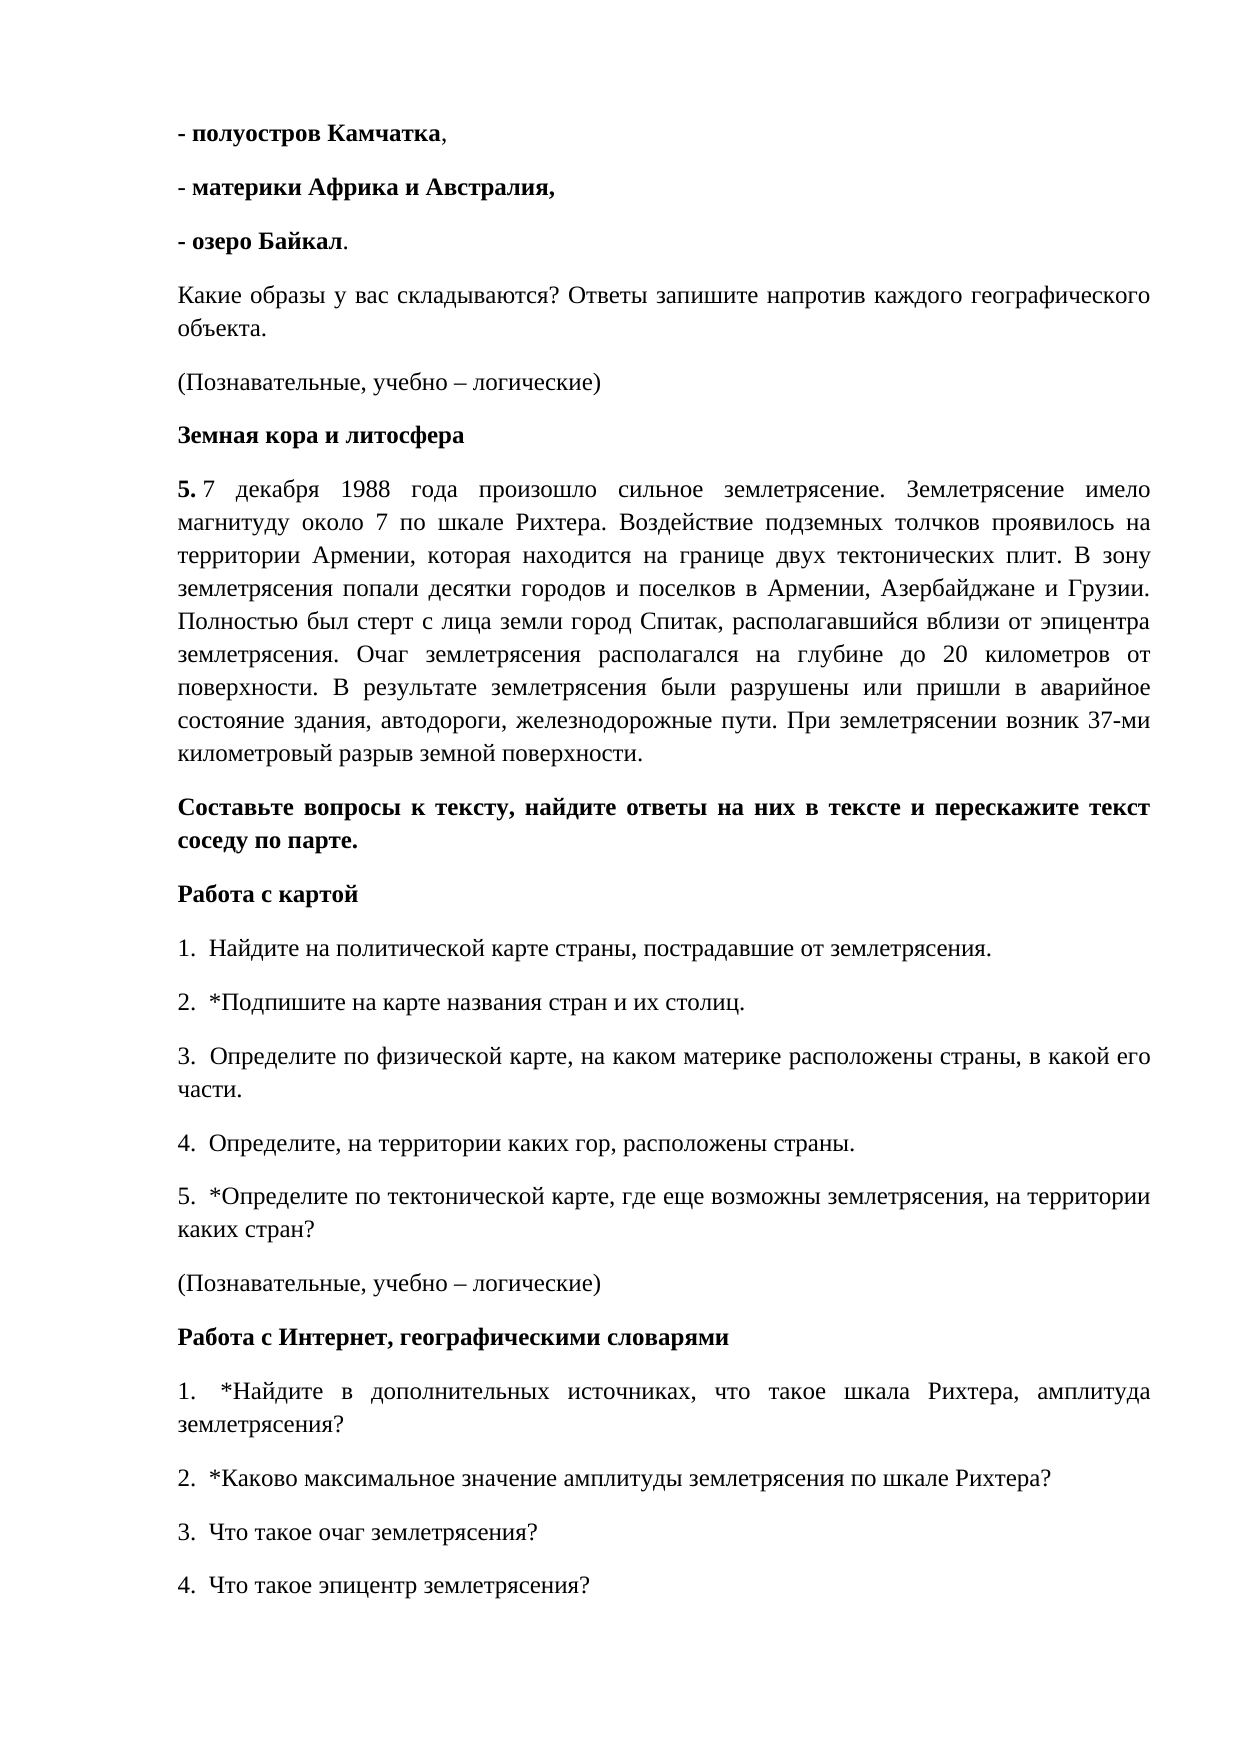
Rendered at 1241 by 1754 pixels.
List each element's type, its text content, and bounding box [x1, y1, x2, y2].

text 3. Что такое очаг землетрясения? [177, 1517, 1152, 1546]
text 5. *Определите по тектонической карте, где еще возможны землетрясения, на территории каких стран? [177, 1181, 1152, 1243]
text Составьте вопросы к тексту, найдите ответы на них в тексте и перескажите текст соседу по парте. [177, 792, 1152, 854]
text Работа с Интернет, географическими словарями [177, 1322, 1152, 1351]
text 5. 7 декабря 1988 года произошло сильное землетрясение. Землетрясение имело магнитуду около 7 по шкале Рихтера. Воздействие подземных толчков проявилось на территории Армении, которая находится на границе двух тектонических плит. В зону землетрясения попали десятки городов и поселков в Армении, Азербайджане и Грузии. Полностью был стерт с лица земли город Спитак, располагавшийся вблизи от эпицентра землетрясения. Очаг землетрясения располагался на глубине до 20 километров от поверхности. В результате землетрясения были разрушены или пришли в аварийное состояние здания, автодороги, железнодорожные пути. При землетрясении возник 37-ми километровый разрыв земной поверхности. [177, 474, 1152, 767]
text Какие образы у вас складываются? Ответы запишите напротив каждого географического объекта. [177, 280, 1152, 341]
text 3. Определите по физической карте, на каком материке расположены страны, в какой его части. [177, 1041, 1152, 1102]
text 4. Что такое эпицентр землетрясения? [177, 1571, 1152, 1599]
text - полуостров Камчатка, [177, 118, 1152, 147]
text - материки Африка и Австралия, [177, 172, 1152, 201]
text Работа с картой [177, 879, 1152, 908]
text - озеро Байкал. [177, 226, 1152, 254]
text (Познавательные, учебно – логические) [177, 1268, 1152, 1297]
text 1. Найдите на политической карте страны, пострадавшие от землетрясения. [177, 933, 1152, 962]
text 4. Определите, на территории каких гор, расположены страны. [177, 1128, 1152, 1156]
text 2. *Подпишите на карте названия стран и их столиц. [177, 987, 1152, 1016]
text Земная кора и литосфера [177, 420, 1152, 449]
text 2. *Каково максимальное значение амплитуды землетрясения по шкале Рихтера? [177, 1463, 1152, 1492]
text (Познавательные, учебно – логические) [177, 367, 1152, 395]
text 1. *Найдите в дополнительных источниках, что такое шкала Рихтера, амплитуда землетрясения? [177, 1376, 1152, 1438]
